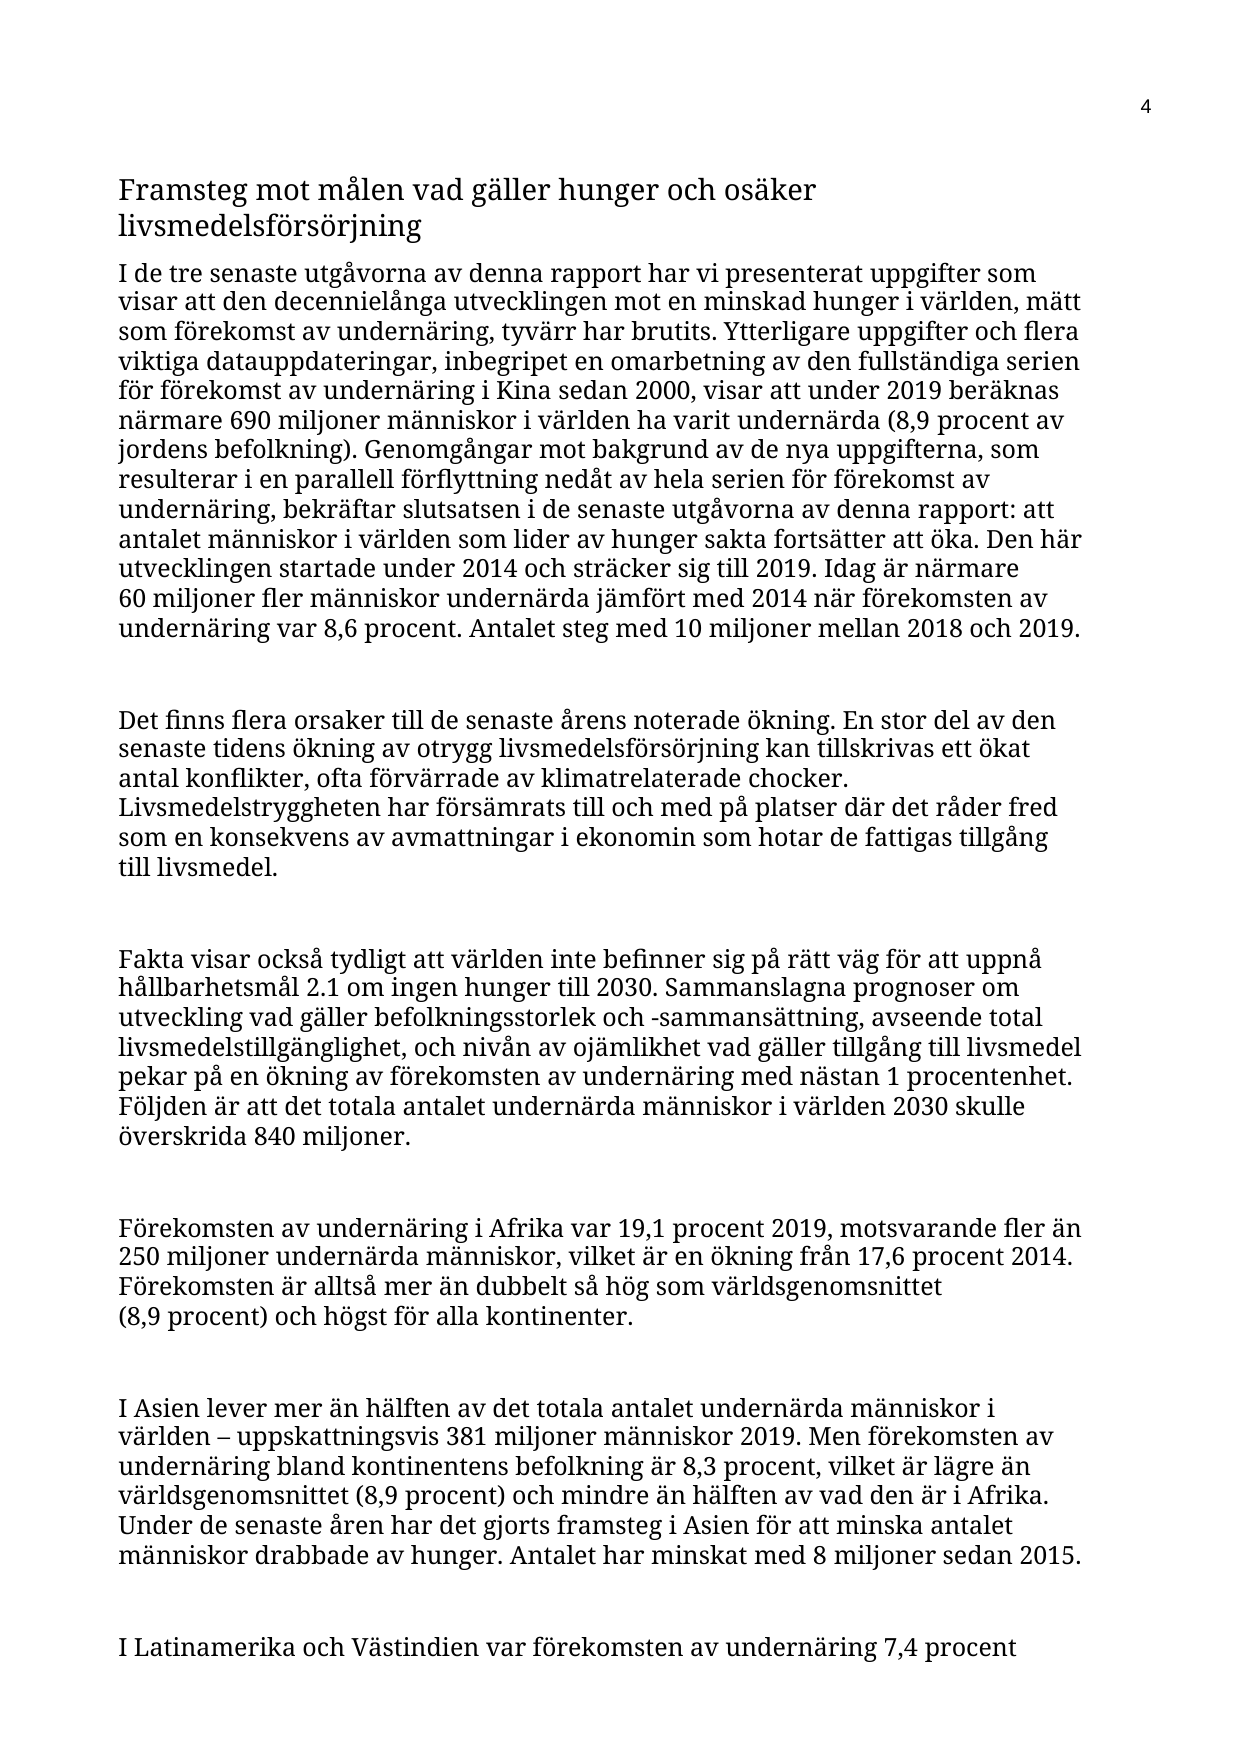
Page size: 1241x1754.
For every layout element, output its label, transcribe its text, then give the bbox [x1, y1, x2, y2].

text I Asien lever mer än hälften av det totala antalet undernärda människor i världen – uppskattningsvis 381 miljoner människor 2019. Men förekomsten av undernäring bland kontinentens befolkning är 8,3 procent, vilket är lägre än världsgenomsnittet (8,9 procent) och mindre än hälften av vad den är i Afrika. Under de senaste åren har det gjorts framsteg i Asien för att minska antalet människor drabbade av hunger. Antalet har minskat med 8 miljoner sedan 2015. [118, 1393, 1084, 1571]
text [118, 1632, 1084, 1662]
text Förekomsten av undernäring i Afrika var 19,1 procent 2019, motsvarande fler än 250 miljoner undernärda människor, vilket är en ökning från 17,6 procent 2014. Förekomsten är alltså mer än dubbelt så hög som världsgenomsnittet (8,9 procent) och högst för alla kontinenter. [118, 1213, 1084, 1332]
text I de tre senaste utgåvorna av denna rapport har vi presenterat uppgifter som visar att den decennielånga utvecklingen mot en minskad hunger i världen, mätt som förekomst av undernäring, tyvärr har brutits. Ytterligare uppgifter och flera viktiga datauppdateringar, inbegripet en omarbetning av den fullständiga serien för förekomst av undernäring i Kina sedan 2000, visar att under 2019 beräknas närmare 690 miljoner människor i världen ha varit undernärda (8,9 procent av jordens befolkning). Genomgångar mot bakgrund av de nya uppgifterna, som resulterar i en parallell förflyttning nedåt av hela serien för förekomst av undernäring, bekräftar slutsatsen i de senaste utgåvorna av denna rapport: att antalet människor i världen som lider av hunger sakta fortsätter att öka. Den här utvecklingen startade under 2014 och sträcker sig till 2019. Idag är närmare 60 miljoner fler människor undernärda jämfört med 2014 när förekomsten av undernäring var 8,6 procent. Antalet steg med 10 miljoner mellan 2018 och 2019. [118, 258, 1084, 644]
text Fakta visar också tydligt att världen inte befinner sig på rätt väg för att uppnå hållbarhetsmål 2.1 om ingen hunger till 2030. Sammanslagna prognoser om utveckling vad gäller befolkningsstorlek och -sammansättning, avseende total livsmedelstillgänglighet, och nivån av ojämlikhet vad gäller tillgång till livsmedel pekar på en ökning av förekomsten av undernäring med nästan 1 procentenhet. Följden är att det totala antalet undernärda människor i världen 2030 skulle överskrida 840 miljoner. [118, 945, 1084, 1152]
text Framsteg mot målen vad gäller hunger och osäker livsmedelsförsörjning [118, 171, 1069, 245]
text Det finns flera orsaker till de senaste årens noterade ökning. En stor del av den senaste tidens ökning av otrygg livsmedelsförsörjning kan tillskrivas ett ökat antal konflikter, ofta förvärrade av klimatrelaterade chocker. Livsmedelstryggheten har försämrats till och med på platser där det råder fred som en konsekvens av avmattningar i ekonomin som hotar de fattigas tillgång till livsmedel. [118, 706, 1084, 883]
